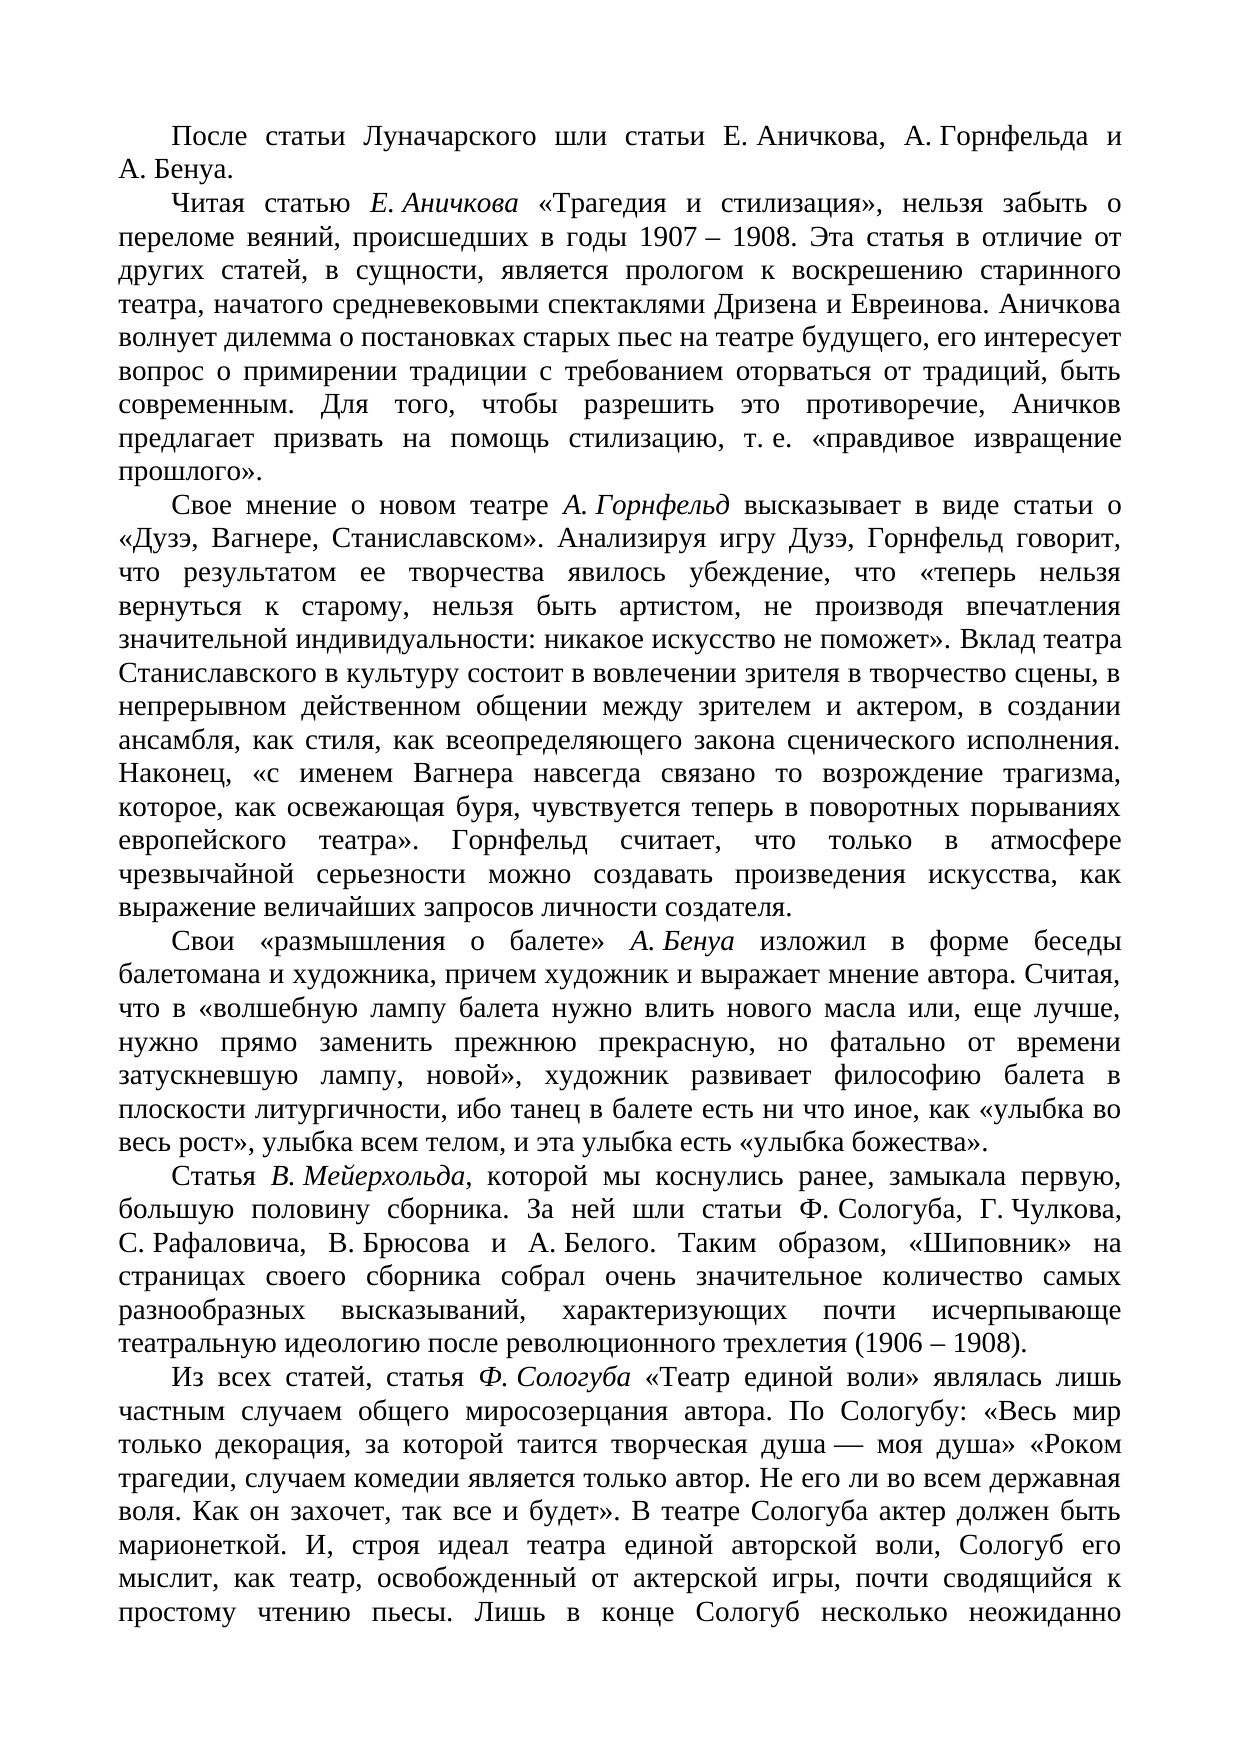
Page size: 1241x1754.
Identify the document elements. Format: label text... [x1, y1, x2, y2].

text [118, 1359, 1122, 1627]
text Свое мнение о новом театре А. Горнфельд высказывает в виде статьи о «Дузэ, Вагнере, Станиславском». Анализируя игру Дузэ, Горнфельд говорит, что результатом ее творчества явилось убеждение, что «теперь нельзя вернуться к старому, нельзя быть артистом, не производя впечатления значительной индивидуальности: никакое искусство не поможет». {380} Вклад театра Станиславского в культуру состоит в вовлечении зрителя в творчество сцены, в непрерывном действенном общении между зрителем и актером, в создании ансамбля, как стиля, как всеопределяющего закона сценического исполнения. Наконец, «с именем Вагнера навсегда связано то возрождение трагизма, которое, как освежающая буря, чувствуется теперь в поворотных порываниях европейского театра». Горнфельд считает, что только в атмосфере чрезвычайной серьезности можно создавать произведения искусства, как выражение величайших запросов личности создателя. [118, 487, 1122, 923]
text После статьи Луначарского шли статьи Е. Аничкова, А. Горнфельда и А. Бенуа. [118, 118, 1122, 185]
text Статья В. Мейерхольда, которой мы коснулись ранее, замыкала первую, большую половину сборника. За ней шли статьи Ф. Сологуба, Г. Чулкова, С. Рафаловича, В. Брюсова и А. Белого. Таким образом, «Шиповник» на страницах своего сборника собрал очень значительное количество самых разнообразных высказываний, характеризующих почти исчерпывающе {381} театральную идеологию после революционного трехлетия (1906 – 1908). [118, 1158, 1122, 1359]
text Свои «размышления о балете» А. Бенуа изложил в форме беседы балетомана и художника, причем художник и выражает мнение автора. Считая, что в «волшебную лампу балета нужно влить нового масла или, еще лучше, нужно прямо заменить прежнюю прекрасную, но фатально от времени затускневшую лампу, новой», художник развивает философию балета в плоскости литургичности, ибо танец в балете есть ни что иное, как «улыбка во весь рост», улыбка всем телом, и эта улыбка есть «улыбка божества». [118, 923, 1122, 1158]
text Читая статью Е. Аничкова «Трагедия и стилизация», нельзя забыть о переломе веяний, происшедших в годы 1907 – 1908. Эта статья в отличие от других статей, в сущности, является прологом к воскрешению старинного театра, начатого средневековыми спектаклями Дризена и Евреинова. Аничкова волнует дилемма о постановках старых пьес на театре будущего, его интересует вопрос о примирении традиции с требованием оторваться от традиций, быть современным. Для того, чтобы разрешить это противоречие, Аничков предлагает призвать на помощь стилизацию, т. е. «правдивое извращение прошлого». [118, 185, 1122, 487]
